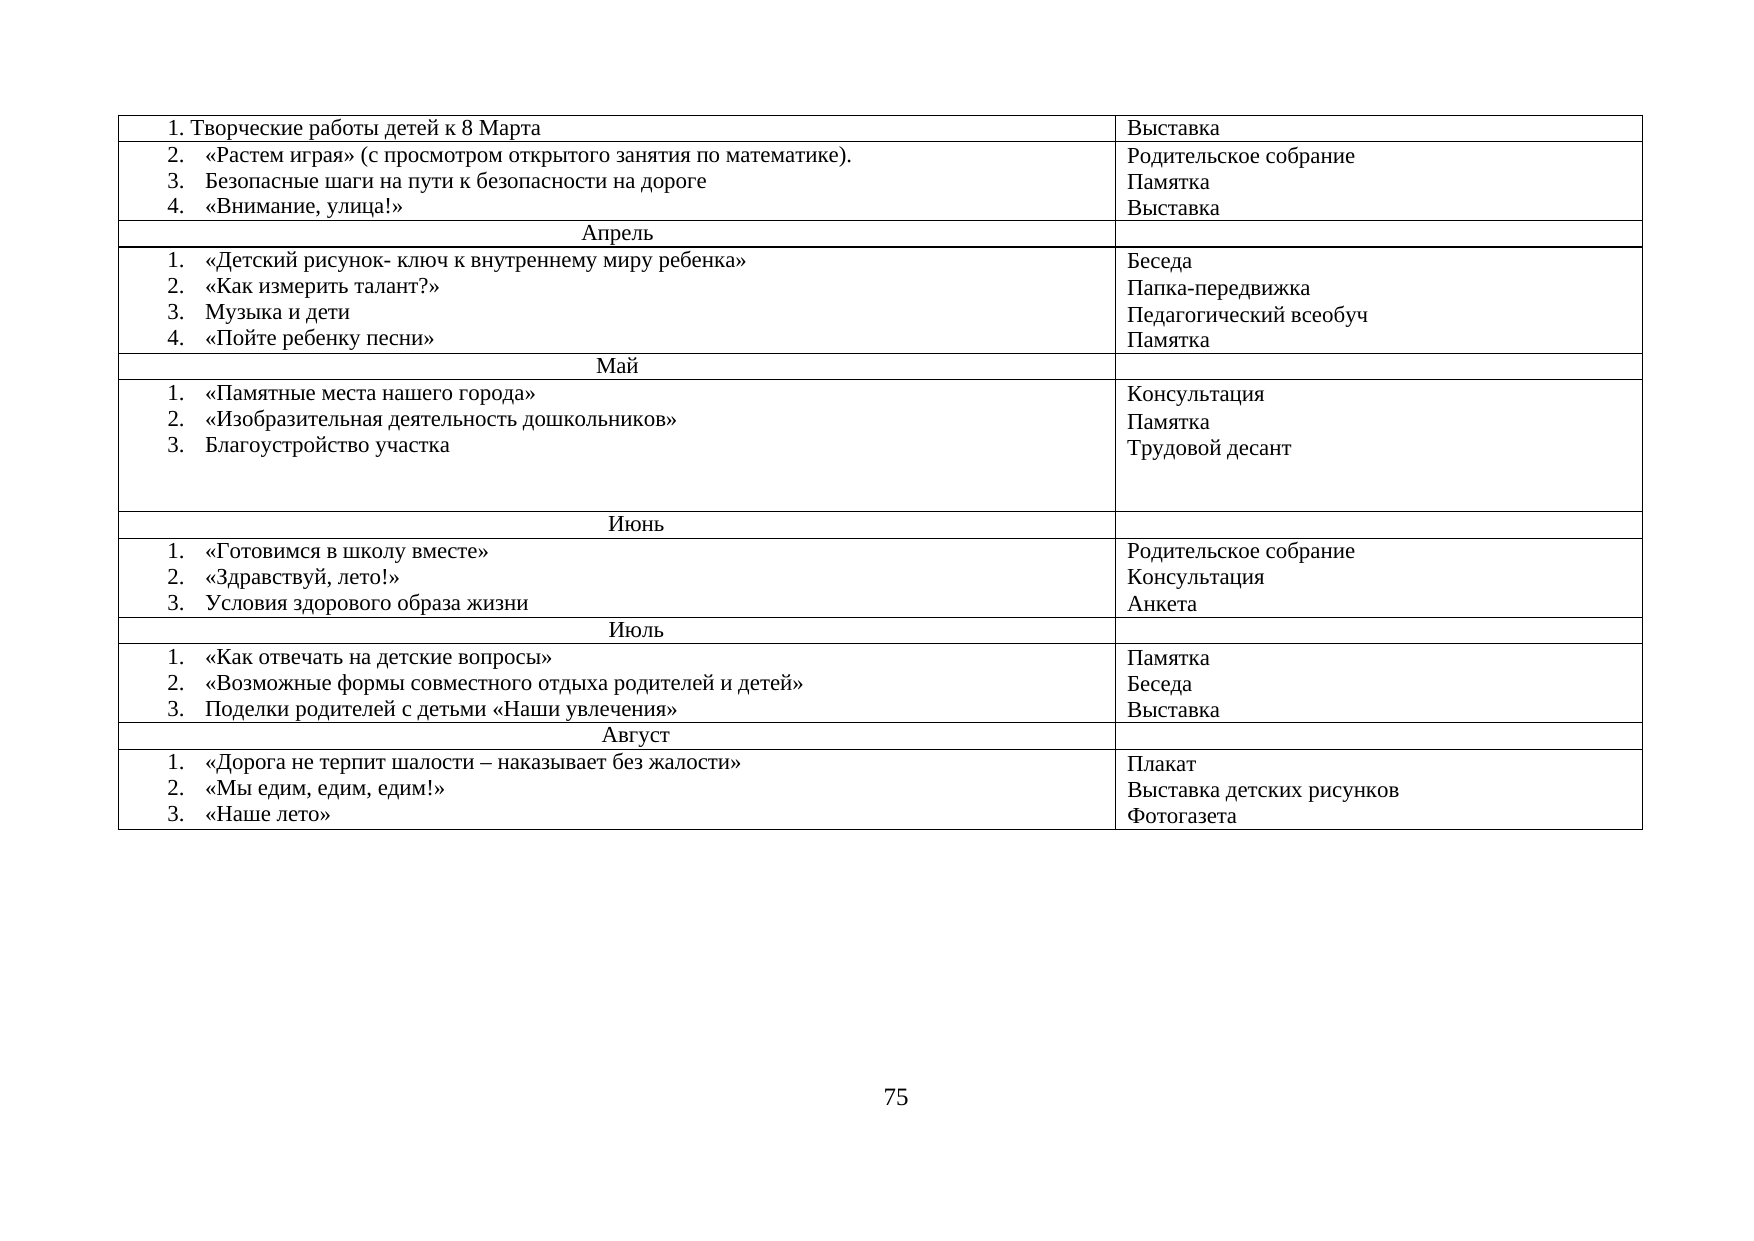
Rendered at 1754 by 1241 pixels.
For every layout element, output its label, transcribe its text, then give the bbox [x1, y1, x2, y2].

table_cell «Готовимся в школу вместе» «Здравствуй, лето!» Условия здорового образа жизни [119, 539, 1115, 617]
table_cell Памятка Беседа Выставка [1116, 644, 1642, 722]
table_cell Август [119, 723, 1115, 749]
table_cell «Детский рисунок- ключ к внутреннему миру ребенка» «Как измерить талант?» Музыка и дети «Пойте ребенку песни» [119, 248, 1115, 353]
table_cell «Растем играя» (с просмотром открытого занятия по математике). Безопасные шаги на пути к безопасности на дороге «Внимание, улица!» [119, 142, 1115, 220]
table_cell Выставка [1116, 116, 1642, 141]
table_cell [1116, 723, 1642, 749]
table_cell [1116, 221, 1642, 246]
table_cell [1116, 354, 1642, 379]
table_cell 1. Творческие работы детей к 8 Марта [119, 116, 1115, 141]
table_cell «Как отвечать на детские вопросы» «Возможные формы совместного отдыха родителей и детей» Поделки родителей с детьми «Наши увлечения» [119, 644, 1115, 722]
table_cell [1116, 618, 1642, 643]
table_cell Апрель [119, 221, 1115, 246]
table_cell [1116, 512, 1642, 537]
table_cell «Дорога не терпит шалости – наказывает без жалости» «Мы едим, едим, едим!» «Наше лето» [119, 750, 1115, 829]
table_cell Плакат Выставка детских рисунков Фотогазета [1116, 750, 1642, 829]
table_cell Родительское собрание Памятка Выставка [1116, 142, 1642, 220]
table_cell Беседа Папка-передвижка Педагогический всеобуч Памятка [1116, 248, 1642, 353]
table_cell Июнь [119, 512, 1115, 537]
table_cell Консультация Памятка Трудовой десант [1116, 380, 1642, 511]
table_cell Июль [119, 618, 1115, 643]
table_cell Родительское собрание Консультация Анкета [1116, 539, 1642, 617]
table_cell Май [119, 354, 1115, 379]
table_cell «Памятные места нашего города» «Изобразительная деятельность дошкольников» Благоустройство участка [119, 380, 1115, 511]
